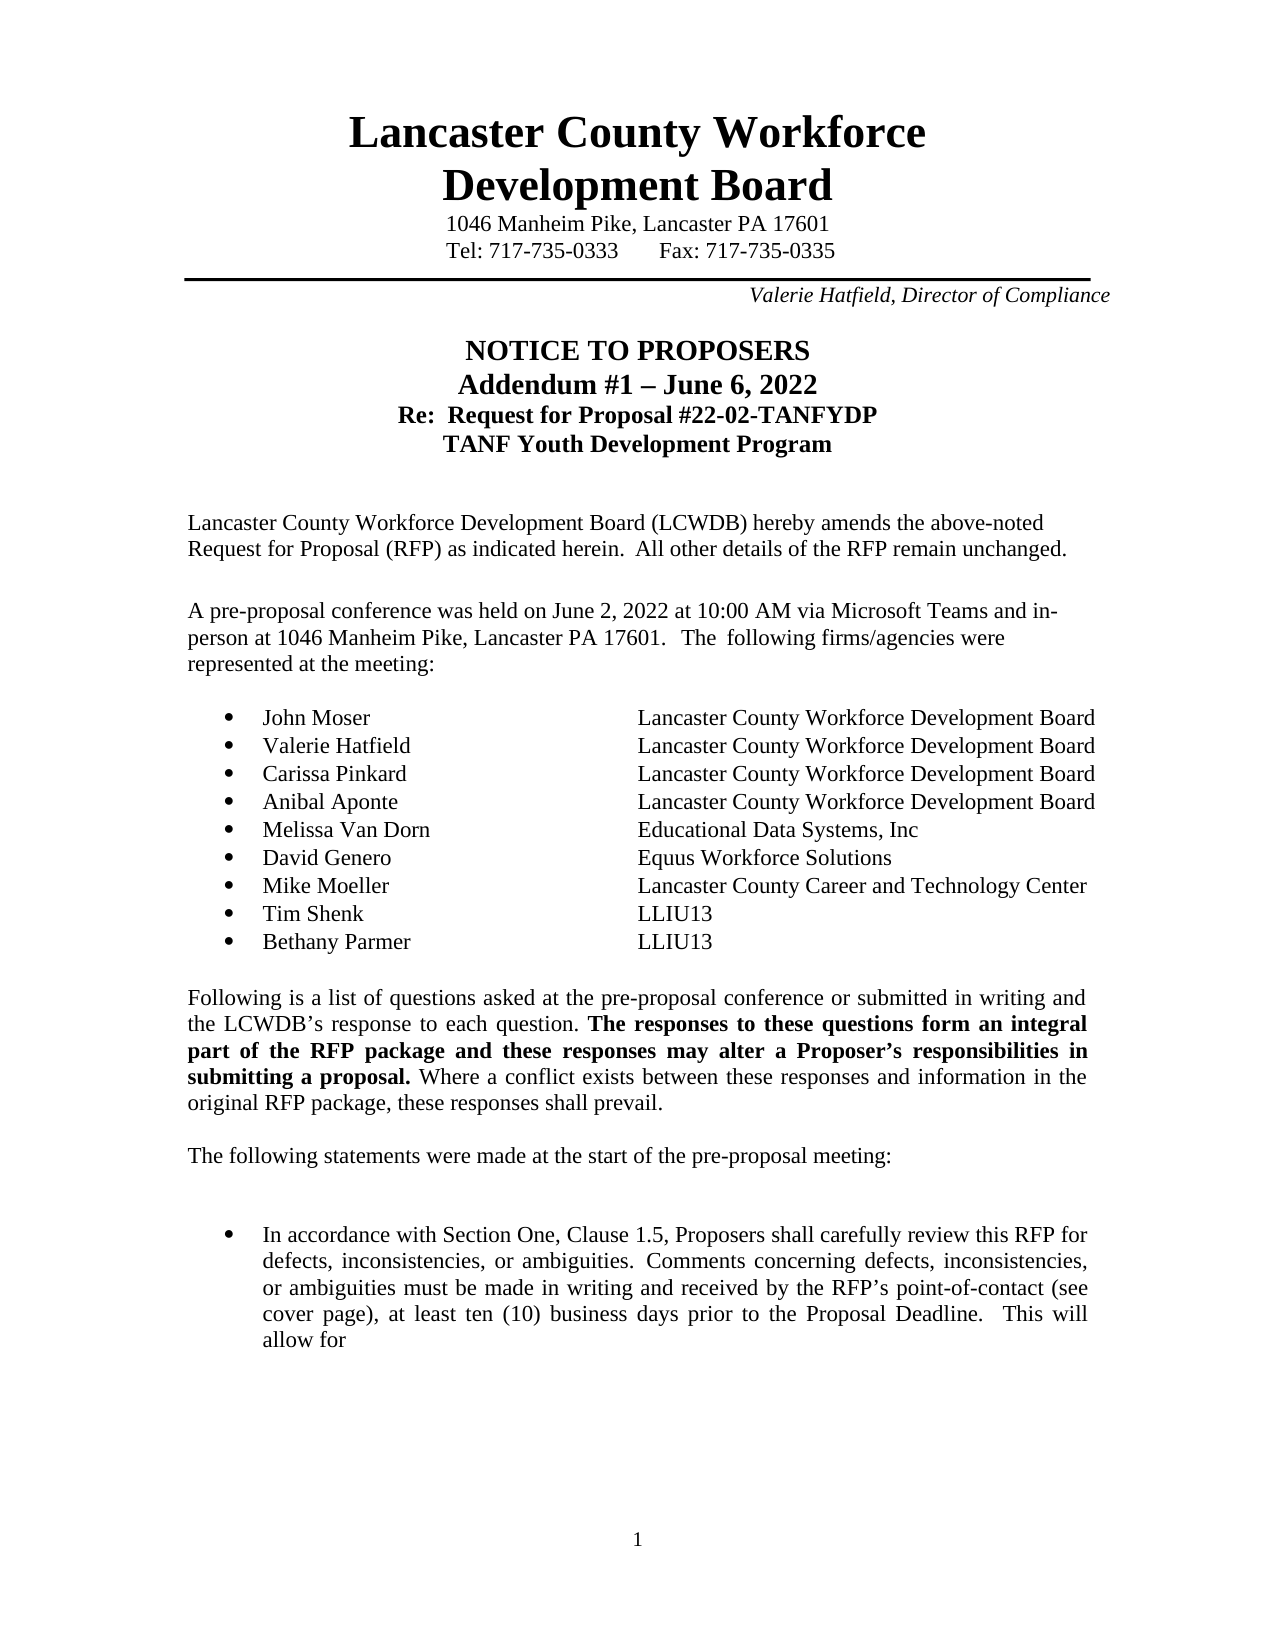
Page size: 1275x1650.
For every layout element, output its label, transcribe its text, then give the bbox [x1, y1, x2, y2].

text Lancaster County Workforce Development Board (LCWDB) hereby amends the above-noted Request for Proposal (RFP) as indicated herein. All other details of the RFP remain unchanged. [187, 509, 1087, 562]
text Tel: 717-735-0333 Fax: 717-735-0335 [322, 237, 954, 263]
text Following is a list of questions asked at the pre-proposal conference or submitted in writing and the LCWDB’s response to each question. The responses to these questions form an integral part of the RFP package and these responses may alter a Proposer’s responsibilities in submitting a proposal. Where a conflict exists between these responses and information in the original RFP package, these responses shall prevail. [187, 984, 1088, 1116]
list Bethany Parmer LLIU13 [225, 927, 1110, 955]
list Carissa Pinkard Lancaster County Workforce Development Board [225, 759, 1110, 787]
list Valerie Hatfield Lancaster County Workforce Development Board [225, 731, 1110, 759]
list In accordance with Section One, Clause 1.5, Proposers shall carefully review this RFP for defects, inconsistencies, or ambiguities. Comments concerning defects, inconsistencies, or ambiguities must be made in writing and received by the RFP’s point-of-contact (see cover page), at least ten (10) business days prior to the Proposal Deadline. This will allow for [225, 1221, 1088, 1353]
text TANF Youth Development Program [220, 430, 1055, 458]
text Addendum #1 – June 6, 2022 [220, 367, 1055, 401]
list Mike Moeller Lancaster County Career and Technology Center [225, 871, 1110, 899]
text NOTICE TO PROPOSERS [220, 334, 1055, 367]
list David Genero Equus Workforce Solutions [225, 843, 1110, 871]
list Tim Shenk LLIU13 [225, 899, 1110, 927]
list John Moser Lancaster County Workforce Development Board [225, 703, 1110, 731]
title Lancaster County Workforce Development Board [220, 105, 1055, 210]
subtitle Re: Request for Proposal #22-02-TANFYDP [220, 401, 1055, 429]
text 1046 Manheim Pike, Lancaster PA 17601 [322, 210, 954, 237]
list Anibal Aponte Lancaster County Workforce Development Board [225, 787, 1110, 815]
text Valerie Hatfield, Director of Compliance [164, 277, 1110, 307]
text A pre-proposal conference was held on June 2, 2022 at 10:00 AM via Microsoft Teams and in-person at 1046 Manheim Pike, Lancaster PA 17601. The following firms/agencies were represented at the meeting: [187, 598, 1110, 677]
list Melissa Van Dorn Educational Data Systems, Inc [225, 815, 1110, 843]
text The following statements were made at the start of the pre-proposal meeting: [187, 1142, 1110, 1168]
